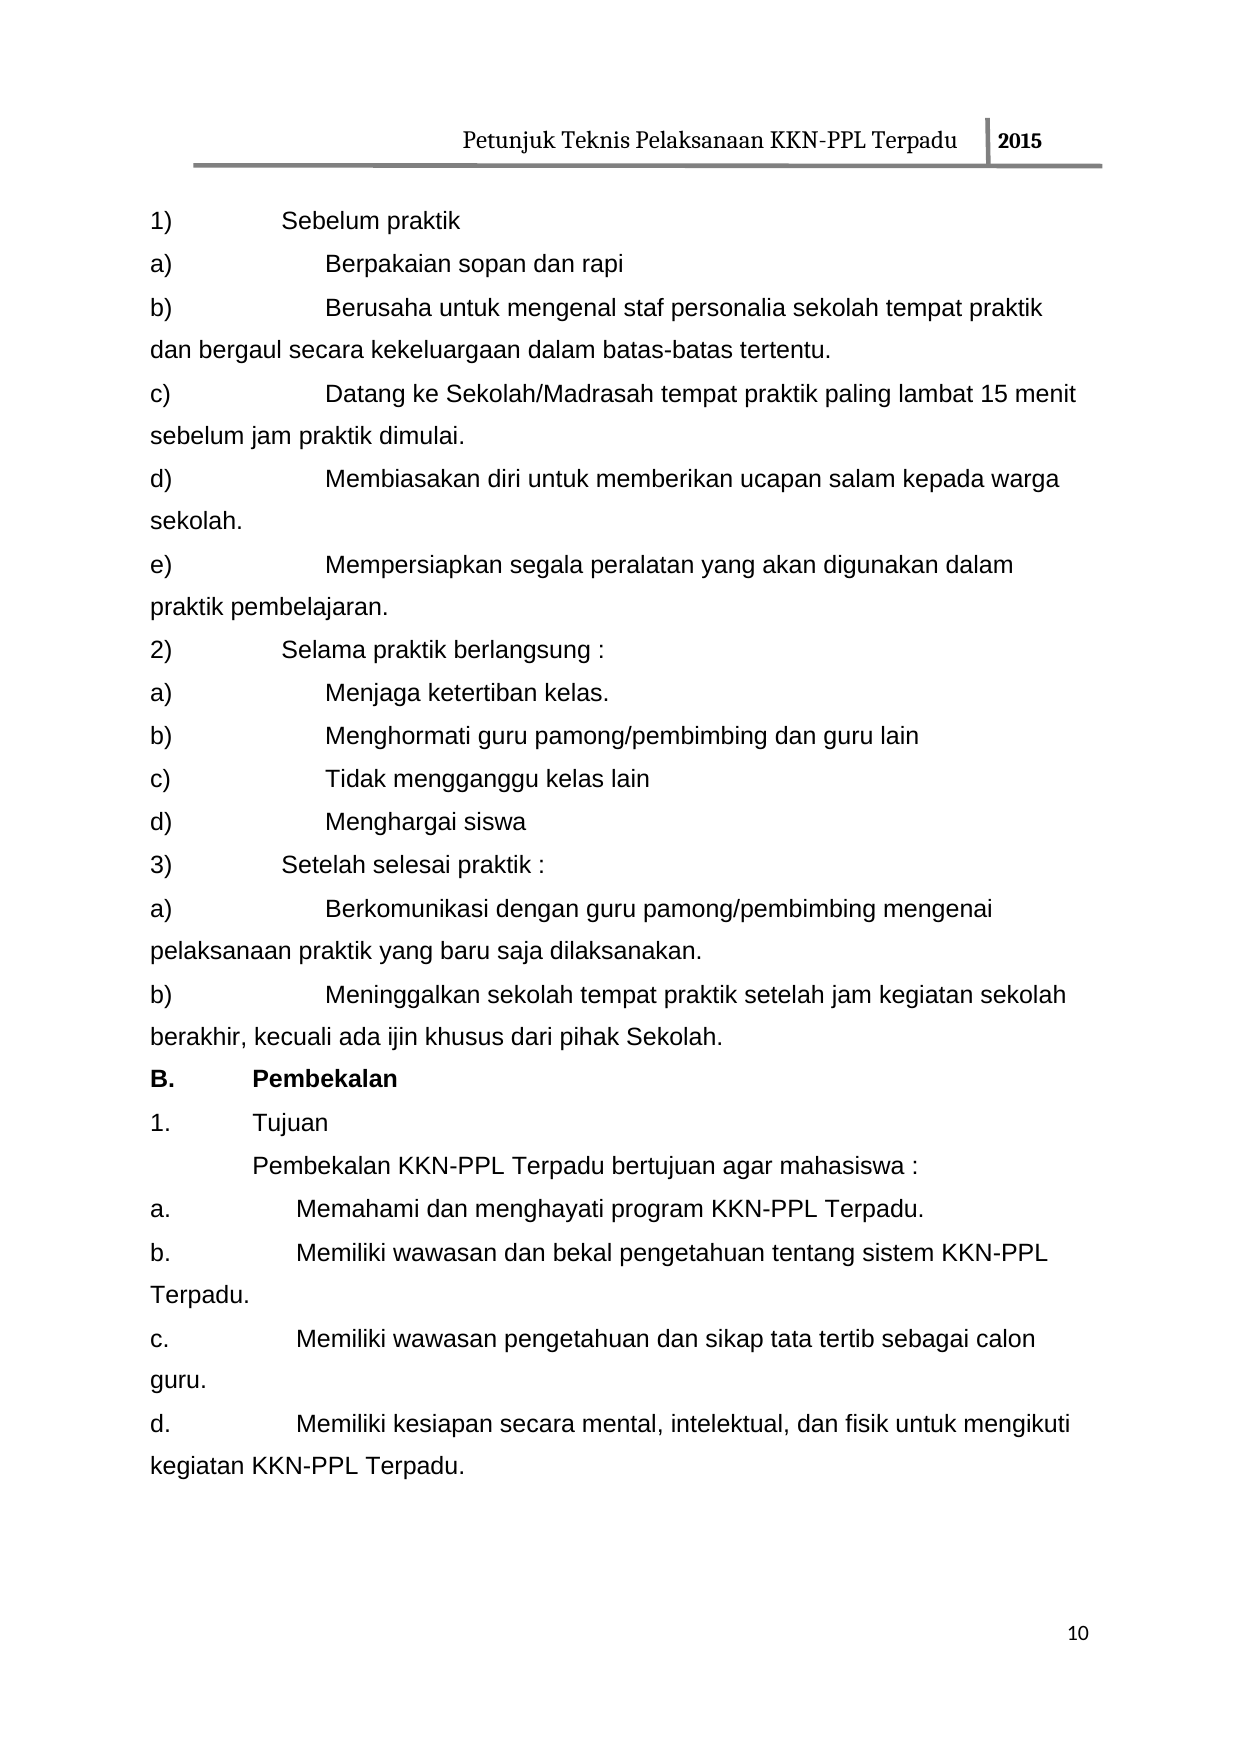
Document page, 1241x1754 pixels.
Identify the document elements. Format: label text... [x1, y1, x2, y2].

list Pembekalan [150, 1064, 1090, 1093]
list Menjaga ketertiban kelas. [150, 678, 1090, 707]
list Setelah selesai praktik : [150, 850, 1090, 879]
list Memiliki kesiapan secara mental, intelektual, dan fisik untuk mengikuti kegiatan KKN-PPL Terpadu. [150, 1409, 1090, 1480]
list Tidak mengganggu kelas lain [150, 764, 1090, 793]
list Memahami dan menghayati program KKN-PPL Terpadu. [150, 1194, 1090, 1223]
list Menghargai siswa [150, 807, 1090, 836]
list Meninggalkan sekolah tempat praktik setelah jam kegiatan sekolah berakhir, kecuali ada ijin khusus dari pihak Sekolah. [150, 980, 1090, 1051]
list Sebelum praktik [150, 206, 1090, 235]
list Menghormati guru pamong/pembimbing dan guru lain [150, 721, 1090, 750]
list Berpakaian sopan dan rapi [150, 249, 1090, 278]
list Berkomunikasi dengan guru pamong/pembimbing mengenai pelaksanaan praktik yang baru saja dilaksanakan. [150, 894, 1090, 965]
text Petunjuk Teknis Pelaksanaan KKN-PPL Terpadu 2015 [462, 126, 1090, 154]
text 10 [1067, 1619, 1090, 1646]
text Pembekalan KKN-PPL Terpadu bertujuan agar mahasiswa : [252, 1151, 1090, 1179]
list Memiliki wawasan dan bekal pengetahuan tentang sistem KKN-PPL Terpadu. [150, 1238, 1090, 1309]
list Datang ke Sekolah/Madrasah tempat praktik paling lambat 15 menit sebelum jam praktik dimulai. [150, 379, 1090, 449]
list Memiliki wawasan pengetahuan dan sikap tata tertib sebagai calon guru. [150, 1324, 1090, 1394]
list Membiasakan diri untuk memberikan ucapan salam kepada warga sekolah. [150, 464, 1090, 535]
list Berusaha untuk mengenal staf personalia sekolah tempat praktik dan bergaul secara kekeluargaan dalam batas-batas tertentu. [150, 293, 1090, 364]
list Selama praktik berlangsung : [150, 635, 1090, 663]
list Tujuan [150, 1108, 1090, 1137]
list Mempersiapkan segala peralatan yang akan digunakan dalam praktik pembelajaran. [150, 550, 1090, 621]
